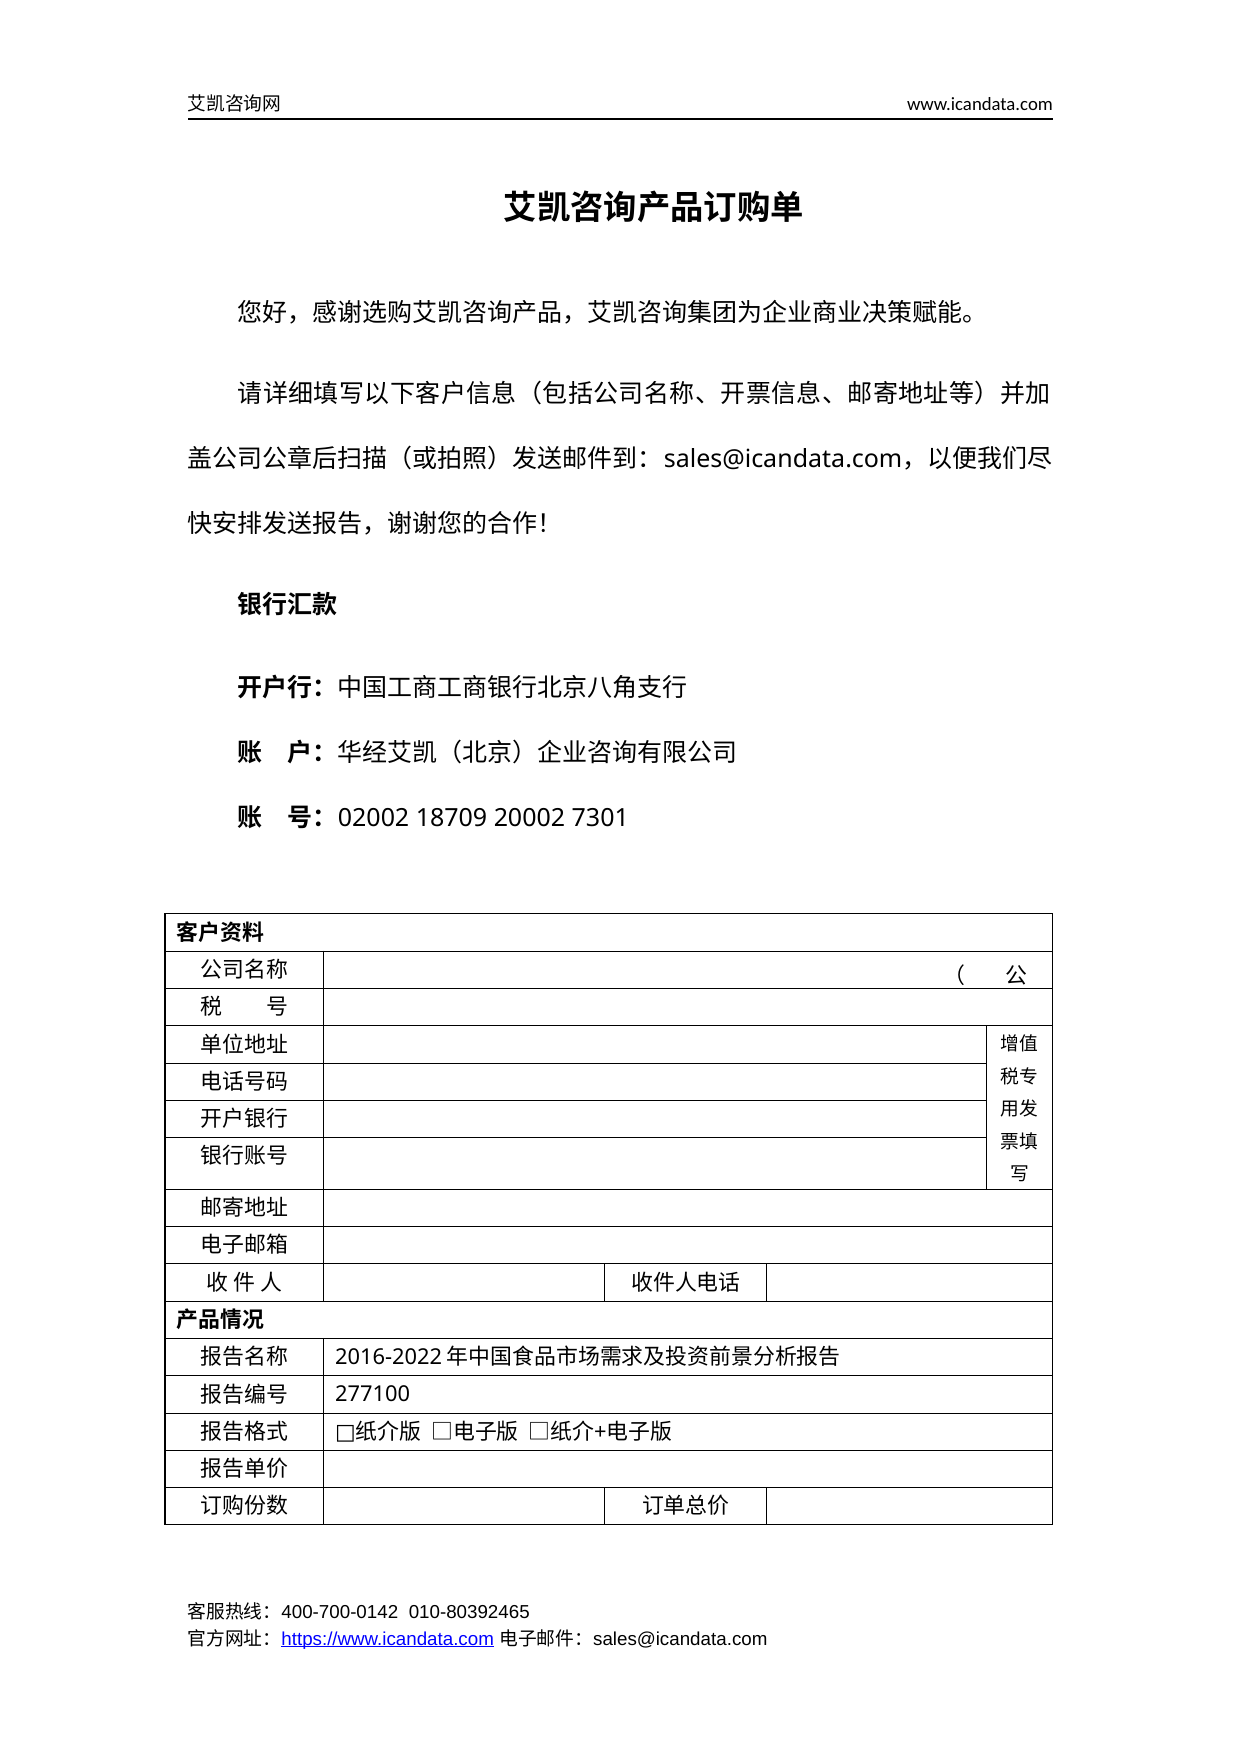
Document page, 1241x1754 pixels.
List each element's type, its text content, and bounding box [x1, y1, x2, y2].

table_cell [324, 1227, 1052, 1263]
table_cell [324, 952, 1052, 988]
table_cell 报告编号 [166, 1376, 323, 1412]
table_cell 277100 [324, 1376, 1052, 1412]
text 开户行：中国工商工商银行北京八角支行 [187, 653, 1053, 718]
table_cell 开户银行 [166, 1101, 323, 1137]
table_cell [324, 1488, 604, 1524]
text 账 户：华经艾凯（北京）企业咨询有限公司 [187, 718, 1053, 783]
table_cell □纸介版 □电子版 □纸介+电子版 [324, 1414, 1052, 1450]
table_cell [767, 1264, 1052, 1301]
table_cell [324, 989, 1052, 1025]
table_cell 2016-2022年中国食品市场需求及投资前景分析报告 [324, 1339, 1052, 1375]
table_cell 报告名称 [166, 1339, 323, 1375]
table_cell 报告格式 [166, 1414, 323, 1450]
table_cell 电话号码 [166, 1064, 323, 1100]
text 账 号：02002 18709 20002 7301 [187, 783, 1053, 848]
table_cell [324, 1101, 986, 1137]
table_cell 订单总价 [605, 1488, 766, 1524]
table_header 客户资料 [166, 914, 1052, 951]
text 银行汇款 [187, 570, 1053, 635]
table_cell 税 号 [166, 989, 323, 1025]
table_cell 收件人电话 [605, 1264, 766, 1301]
table_cell 产品情况 [166, 1302, 1052, 1338]
table_cell [324, 1451, 1052, 1487]
text 您好，感谢选购艾凯咨询产品，艾凯咨询集团为企业商业决策赋能。 [187, 278, 1053, 343]
table_cell 邮寄地址 [166, 1190, 323, 1226]
text 艾凯咨询产品订购单 [187, 172, 1053, 237]
table_cell [324, 1138, 986, 1189]
table_cell 公司名称 [166, 952, 323, 988]
text 请详细填写以下客户信息（包括公司名称、开票信息、邮寄地址等）并加盖公司公章后扫描（或拍照）发送邮件到：sales@icandata.com，以便我们尽快安排发送报告，谢谢您的合作！ [187, 359, 1053, 554]
table_cell 订购份数 [166, 1488, 323, 1524]
table_cell [767, 1488, 1052, 1524]
table_cell [324, 1064, 986, 1100]
table_cell [324, 1190, 1052, 1226]
table_cell 单位地址 [166, 1026, 323, 1062]
table_cell 收 件 人 [166, 1264, 323, 1301]
table_cell 银行账号 [166, 1138, 323, 1189]
table_cell 电子邮箱 [166, 1227, 323, 1263]
table_cell 报告单价 [166, 1451, 323, 1487]
table_cell [324, 1026, 986, 1062]
table_cell 增值税专用发票填写 [987, 1026, 1052, 1189]
table_cell [324, 1264, 604, 1301]
